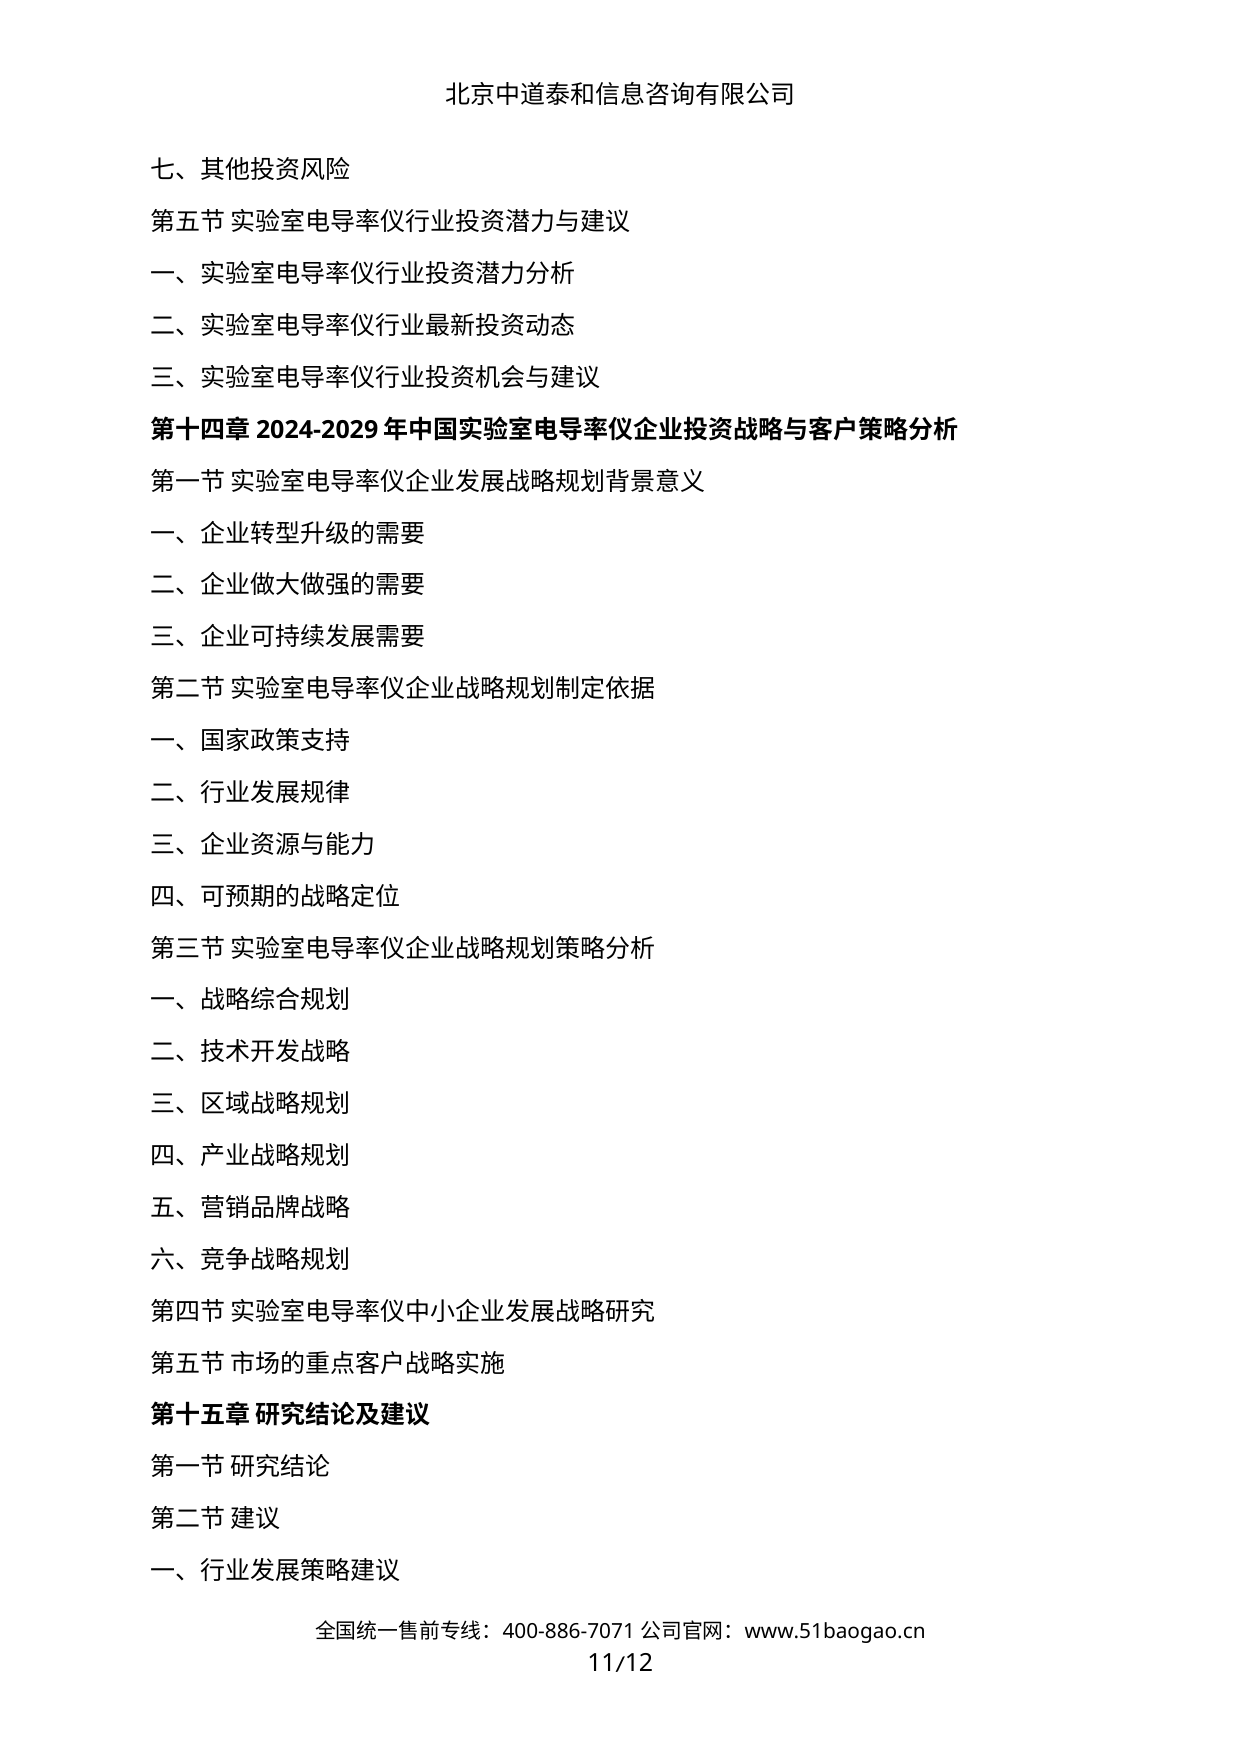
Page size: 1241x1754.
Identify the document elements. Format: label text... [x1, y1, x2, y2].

text 二、行业发展规律 [150, 772, 1090, 809]
text 第十五章 研究结论及建议 [150, 1395, 1090, 1431]
text 第一节 实验室电导率仪企业发展战略规划背景意义 [150, 461, 1090, 497]
text 一、战略综合规划 [150, 980, 1090, 1016]
text 三、企业资源与能力 [150, 824, 1090, 861]
text 一、实验室电导率仪行业投资潜力分析 [150, 254, 1090, 290]
text 五、营销品牌战略 [150, 1187, 1090, 1224]
text 第一节 研究结论 [150, 1447, 1090, 1483]
text 一、企业转型升级的需要 [150, 513, 1090, 549]
text 二、实验室电导率仪行业最新投资动态 [150, 306, 1090, 342]
text 六、竞争战略规划 [150, 1239, 1090, 1276]
text 三、实验室电导率仪行业投资机会与建议 [150, 357, 1090, 394]
text 第五节 实验室电导率仪行业投资潜力与建议 [150, 202, 1090, 238]
text 七、其他投资风险 [150, 150, 1090, 186]
text 第三节 实验室电导率仪企业战略规划策略分析 [150, 928, 1090, 964]
text 第四节 实验室电导率仪中小企业发展战略研究 [150, 1291, 1090, 1327]
text 第二节 实验室电导率仪企业战略规划制定依据 [150, 669, 1090, 705]
text 四、可预期的战略定位 [150, 876, 1090, 912]
text 二、企业做大做强的需要 [150, 565, 1090, 601]
text 第十四章 2024-2029年中国实验室电导率仪企业投资战略与客户策略分析 [150, 409, 1090, 446]
text 四、产业战略规划 [150, 1136, 1090, 1172]
text 第二节 建议 [150, 1499, 1090, 1535]
text 第五节 市场的重点客户战略实施 [150, 1343, 1090, 1379]
text 三、企业可持续发展需要 [150, 617, 1090, 653]
text 一、国家政策支持 [150, 721, 1090, 757]
text 二、技术开发战略 [150, 1032, 1090, 1068]
text 一、行业发展策略建议 [150, 1551, 1090, 1587]
text 三、区域战略规划 [150, 1084, 1090, 1120]
